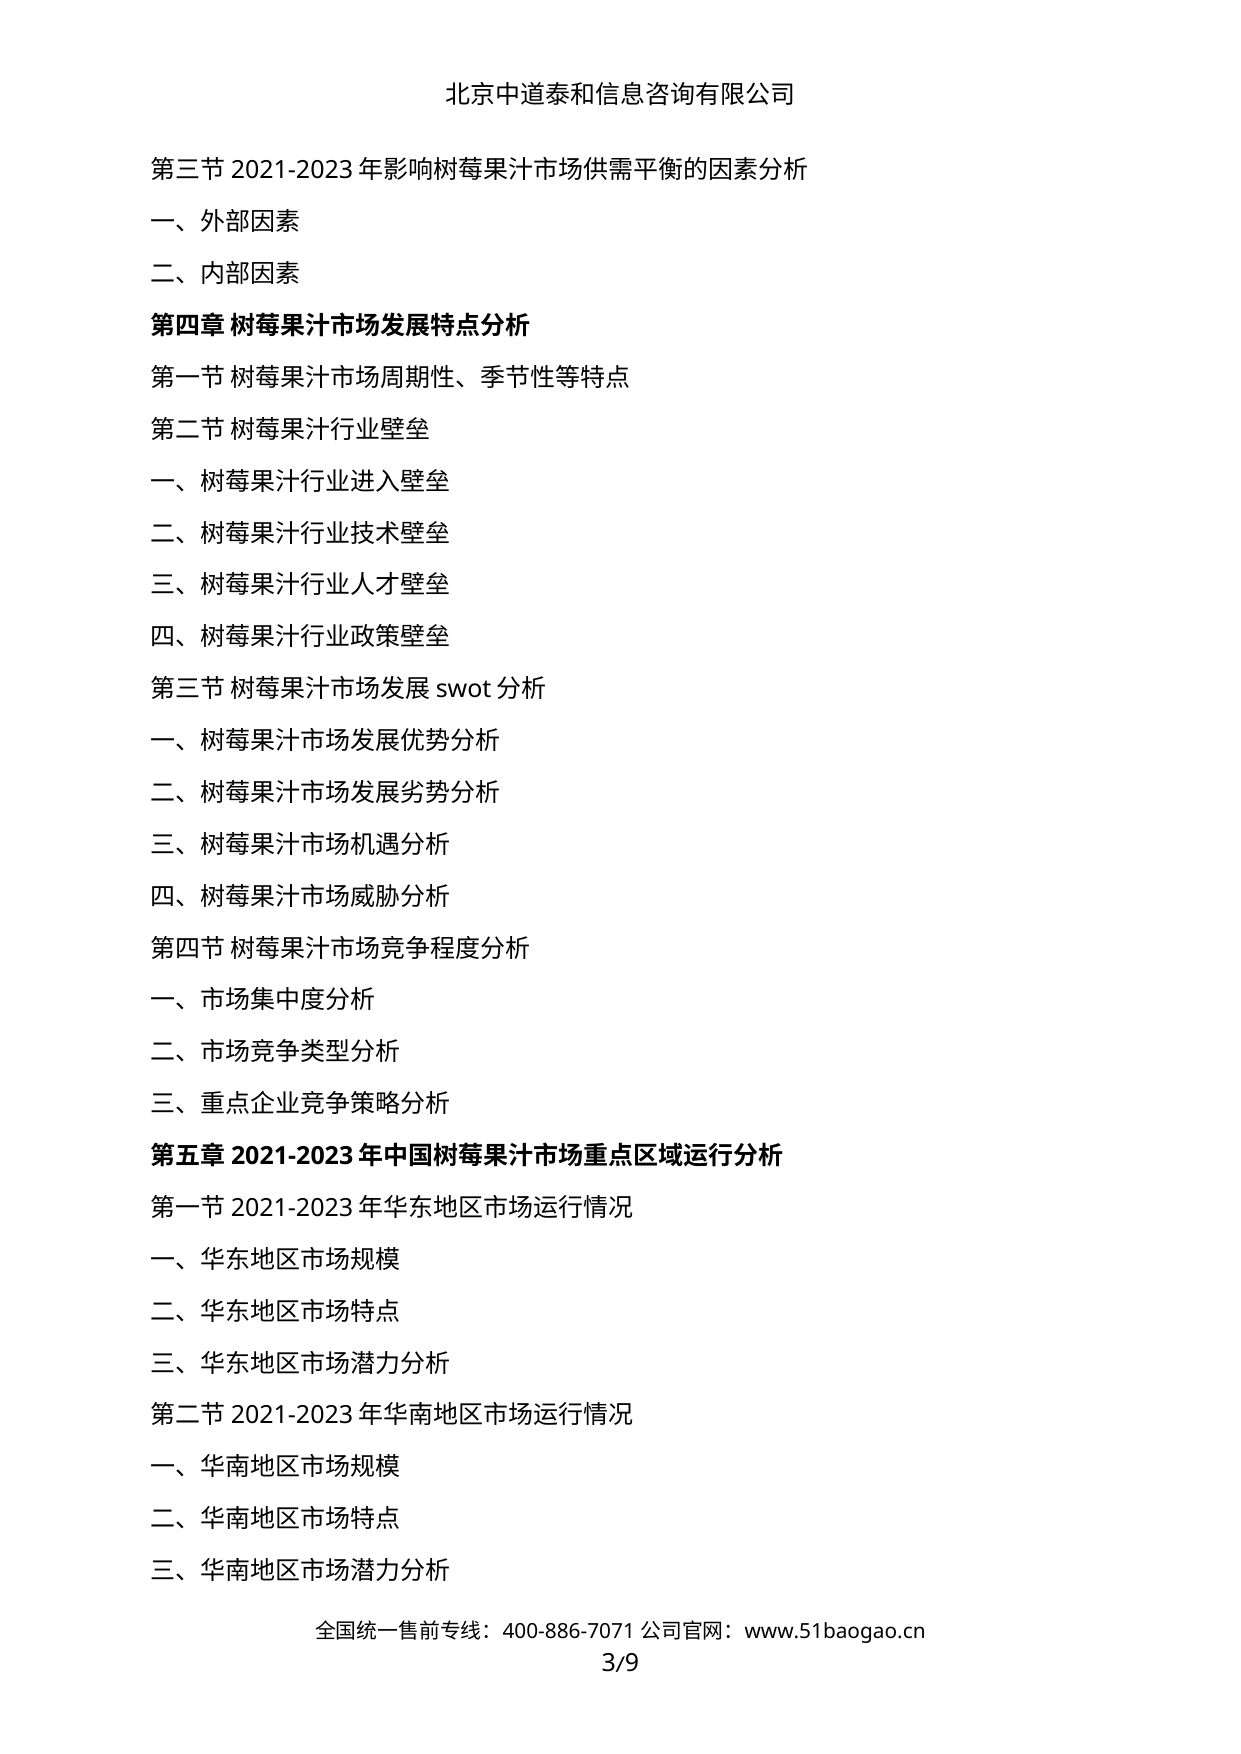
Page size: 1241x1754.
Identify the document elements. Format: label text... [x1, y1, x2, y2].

text 三、树莓果汁行业人才壁垒 [150, 565, 1090, 601]
text 二、华南地区市场特点 [150, 1499, 1090, 1535]
text 第四节 树莓果汁市场竞争程度分析 [150, 928, 1090, 964]
text 第三节 树莓果汁市场发展swot分析 [150, 669, 1090, 705]
text 一、华南地区市场规模 [150, 1447, 1090, 1483]
text 二、树莓果汁行业技术壁垒 [150, 513, 1090, 549]
text 三、树莓果汁市场机遇分析 [150, 824, 1090, 861]
text 二、华东地区市场特点 [150, 1291, 1090, 1327]
text 第二节 树莓果汁行业壁垒 [150, 409, 1090, 446]
text 三、华东地区市场潜力分析 [150, 1343, 1090, 1379]
text 三、华南地区市场潜力分析 [150, 1551, 1090, 1587]
text 一、外部因素 [150, 202, 1090, 238]
text 第三节 2021-2023年影响树莓果汁市场供需平衡的因素分析 [150, 150, 1090, 186]
text 二、树莓果汁市场发展劣势分析 [150, 772, 1090, 809]
text 一、树莓果汁市场发展优势分析 [150, 721, 1090, 757]
text 第一节 2021-2023年华东地区市场运行情况 [150, 1187, 1090, 1224]
text 一、华东地区市场规模 [150, 1239, 1090, 1276]
text 二、市场竞争类型分析 [150, 1032, 1090, 1068]
text 一、树莓果汁行业进入壁垒 [150, 461, 1090, 497]
text 二、内部因素 [150, 254, 1090, 290]
text 第二节 2021-2023年华南地区市场运行情况 [150, 1395, 1090, 1431]
text 一、市场集中度分析 [150, 980, 1090, 1016]
text 三、重点企业竞争策略分析 [150, 1084, 1090, 1120]
text 第一节 树莓果汁市场周期性、季节性等特点 [150, 357, 1090, 394]
text 第五章 2021-2023年中国树莓果汁市场重点区域运行分析 [150, 1136, 1090, 1172]
text 四、树莓果汁市场威胁分析 [150, 876, 1090, 912]
text 第四章 树莓果汁市场发展特点分析 [150, 306, 1090, 342]
text 四、树莓果汁行业政策壁垒 [150, 617, 1090, 653]
